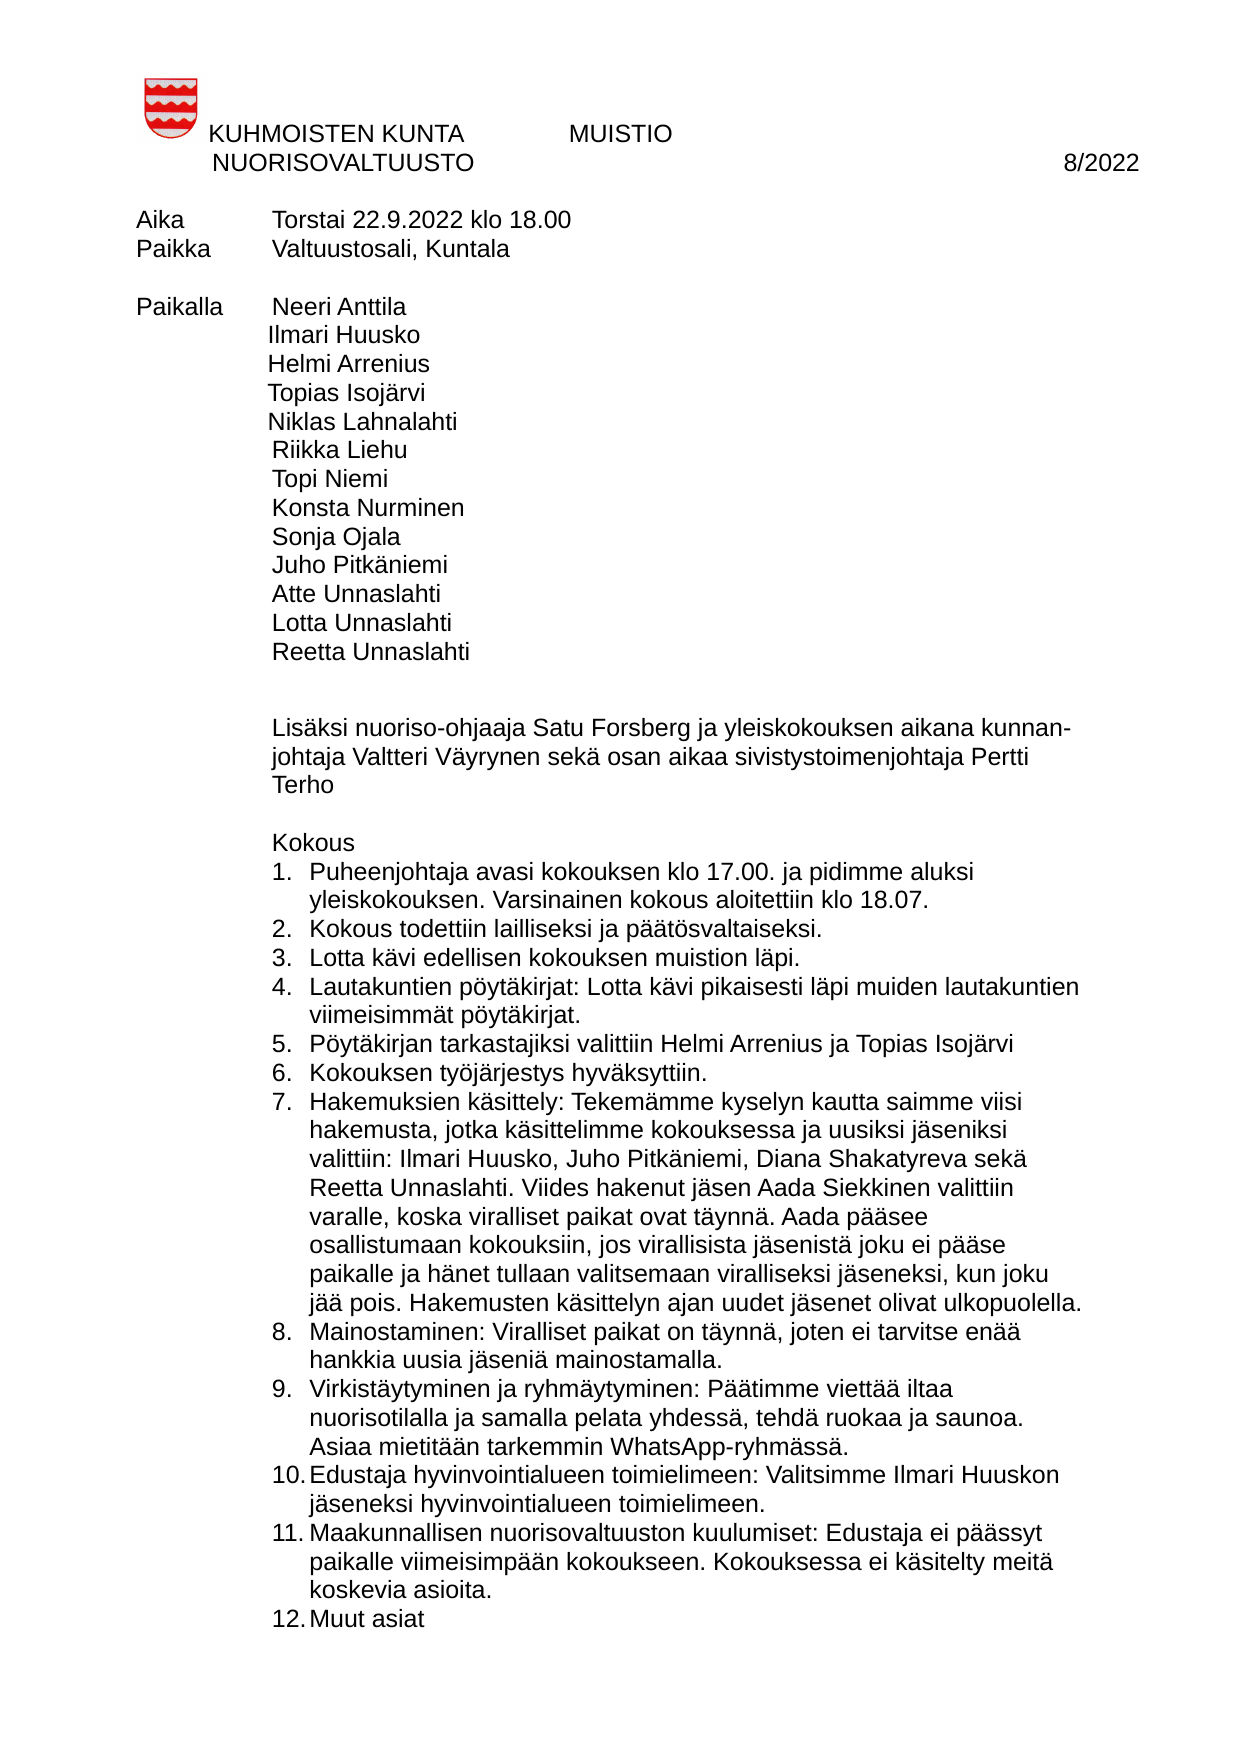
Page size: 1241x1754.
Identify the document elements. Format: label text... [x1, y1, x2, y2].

text Sonja Ojala [136, 522, 1087, 550]
text Atte Unnaslahti [136, 579, 1087, 608]
text Ilmari Huusko [136, 320, 1087, 349]
text Paikalla Neeri Anttila [136, 292, 1087, 320]
text Juho Pitkäniemi [136, 550, 1087, 579]
text Konsta Nurminen [136, 493, 1087, 522]
list Virkistäytyminen ja ryhmäytyminen: Päätimme viettää iltaa nuorisotilalla ja samalla pelata yhdessä, tehdä ruokaa ja saunoa. Asiaa mietitään tarkemmin WhatsApp-ryhmässä. [272, 1374, 1087, 1461]
text Topi Niemi [136, 464, 1087, 493]
list Edustaja hyvinvointialueen toimielimeen: Valitsimme Ilmari Huuskon jäseneksi hyvinvointialueen toimielimeen. [272, 1461, 1087, 1518]
text Aika Torstai 22.9.2022 klo 18.00 [136, 205, 1087, 234]
text Reetta Unnaslahti [136, 637, 1087, 665]
list Lotta kävi edellisen kokouksen muistion läpi. [272, 943, 1087, 972]
text Riikka Liehu [136, 435, 1087, 464]
text Lotta Unnaslahti [136, 608, 1087, 637]
list Hakemuksien käsittely: Tekemämme kyselyn kautta saimme viisi hakemusta, jotka käsittelimme kokouksessa ja uusiksi jäseniksi valittiin: Ilmari Huusko, Juho Pitkäniemi, Diana Shakatyreva sekä Reetta Unnaslahti. Viides hakenut jäsen Aada Siekkinen valittiin varalle, koska viralliset paikat ovat täynnä. Aada pääsee osallistumaan kokouksiin, jos virallisista jäsenistä joku ei pääse paikalle ja hänet tullaan valitsemaan viralliseksi jäseneksi, kun joku jää pois. Hakemusten käsittelyn ajan uudet jäsenet olivat ulkopuolella. [272, 1087, 1087, 1317]
list Puheenjohtaja avasi kokouksen klo 17.00. ja pidimme aluksi yleiskokouksen. Varsinainen kokous aloitettiin klo 18.07. [272, 857, 1087, 914]
list Lautakuntien pöytäkirjat: Lotta kävi pikaisesti läpi muiden lautakuntien viimeisimmät pöytäkirjat. [272, 972, 1087, 1029]
text Kokous [272, 828, 1087, 857]
text Paikka Valtuustosali, Kuntala [136, 234, 1087, 263]
list Muut asiat [272, 1604, 1087, 1633]
text Helmi Arrenius [136, 349, 1087, 378]
picture [135, 73, 209, 143]
list Pöytäkirjan tarkastajiksi valittiin Helmi Arrenius ja Topias Isojärvi [272, 1029, 1087, 1058]
text Topias Isojärvi [136, 378, 1087, 407]
list Maakunnallisen nuorisovaltuuston kuulumiset: Edustaja ei päässyt paikalle viimeisimpään kokoukseen. Kokouksessa ei käsitelty meitä koskevia asioita. [272, 1518, 1087, 1604]
text Niklas Lahnalahti [136, 407, 1087, 435]
list Kokous todettiin lailliseksi ja päätösvaltaiseksi. [272, 914, 1087, 943]
list Mainostaminen: Viralliset paikat on täynnä, joten ei tarvitse enää hankkia uusia jäseniä mainostamalla. [272, 1317, 1087, 1374]
text Lisäksi nuoriso-ohjaaja Satu Forsberg ja yleiskokouksen aikana kunnan- johtaja Valtteri Väyrynen sekä osan aikaa sivistystoimenjohtaja Pertti Terho [136, 713, 1087, 799]
list Kokouksen työjärjestys hyväksyttiin. [272, 1058, 1087, 1087]
